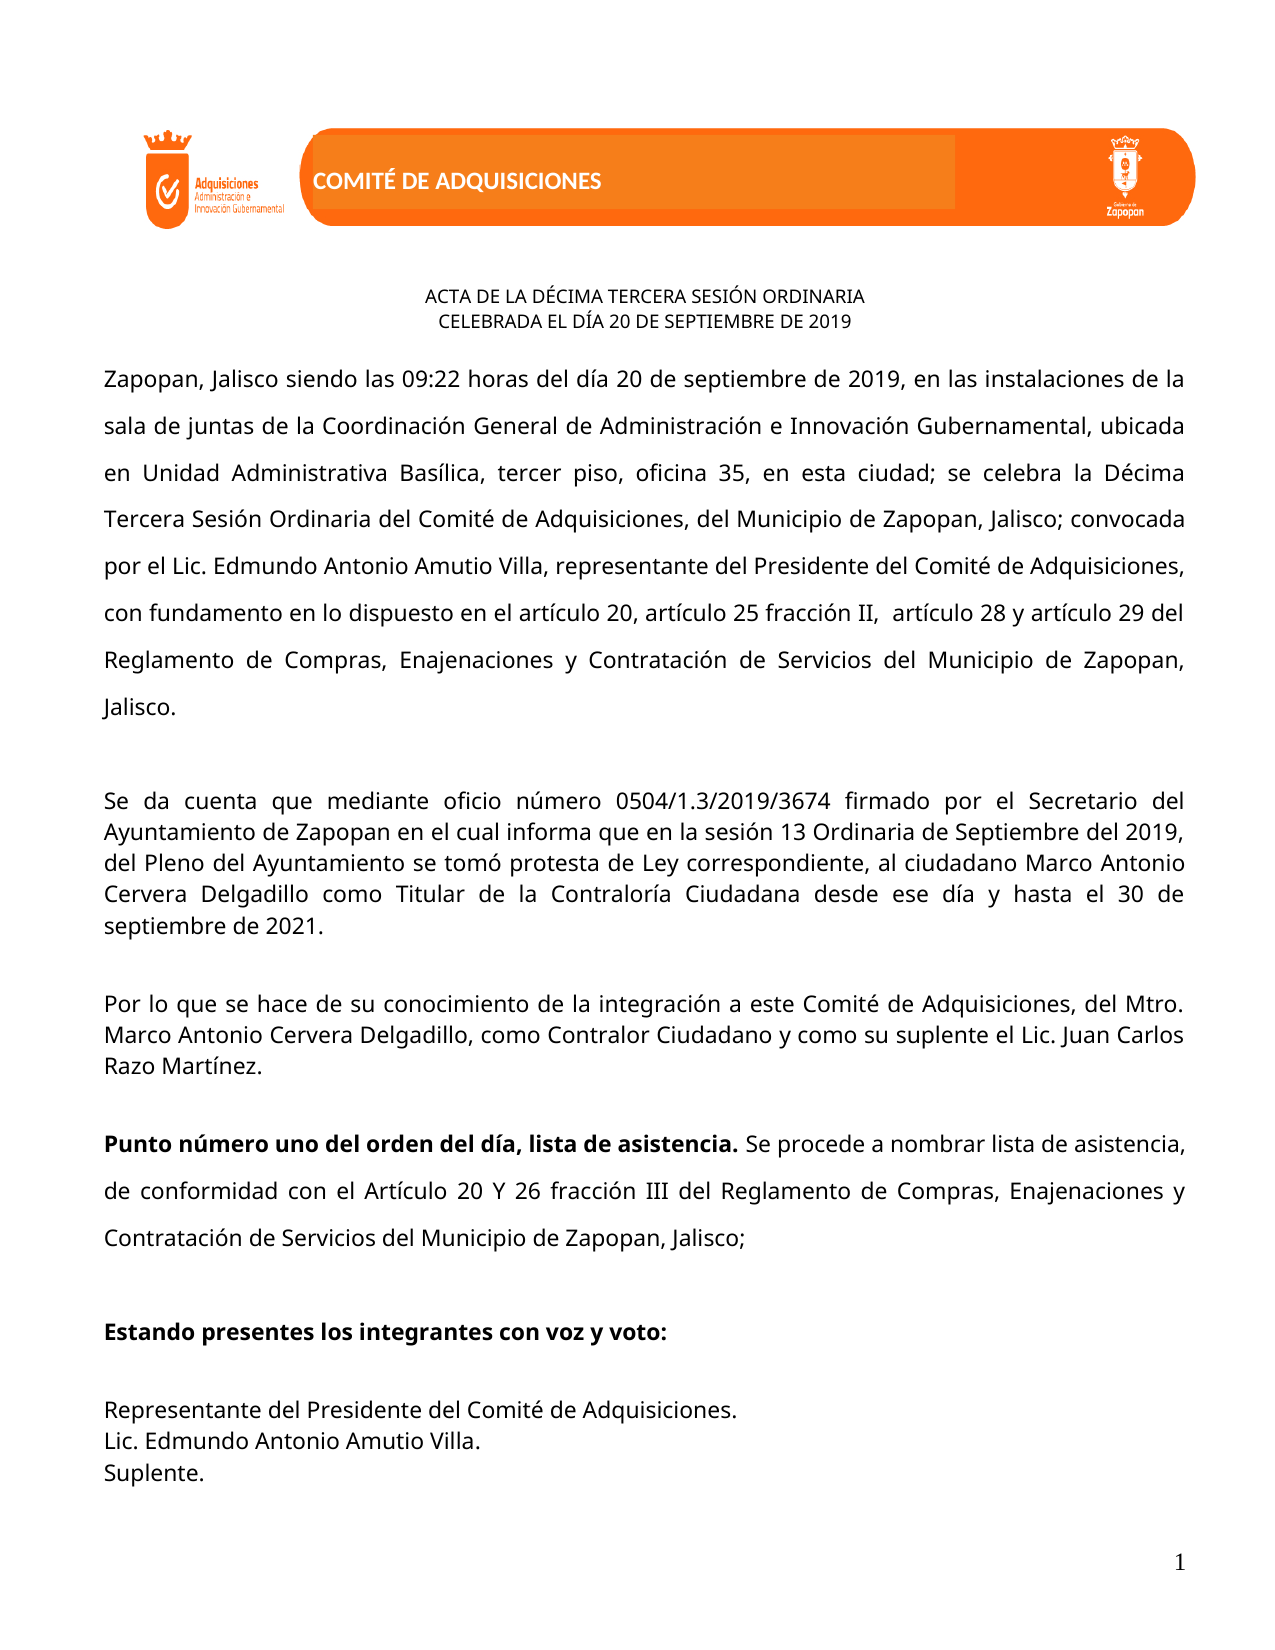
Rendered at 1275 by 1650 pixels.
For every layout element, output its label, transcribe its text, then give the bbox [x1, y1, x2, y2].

text Suplente. [103, 1457, 1186, 1488]
title Estando presentes los integrantes con voz y voto: [103, 1316, 1186, 1347]
text Por lo que se hace de su conocimiento de la integración a este Comité de Adquisiciones, del Mtro. Marco Antonio Cervera Delgadillo, como Contralor Ciudadano y como su suplente el Lic. Juan Carlos Razo Martínez. [103, 988, 1186, 1082]
text Zapopan, Jalisco siendo las 09:22 horas del día 20 de septiembre de 2019, en las instalaciones de la sala de juntas de la Coordinación General de Administración e Innovación Gubernamental, ubicada en Unidad Administrativa Basílica, tercer piso, oficina 35, en esta ciudad; se celebra la Décima Tercera Sesión Ordinaria del Comité de Adquisiciones, del Municipio de Zapopan, Jalisco; convocada por el Lic. Edmundo Antonio Amutio Villa, representante del Presidente del Comité de Adquisiciones, con fundamento en lo dispuesto en el artículo 20, artículo 25 fracción II, artículo 28 y artículo 29 del Reglamento de Compras, Enajenaciones y Contratación de Servicios del Municipio de Zapopan, Jalisco. [103, 363, 1186, 722]
text Punto número uno del orden del día, lista de asistencia. Se procede a nombrar lista de asistencia, de conformidad con el Artículo 20 Y 26 fracción III del Reglamento de Compras, Enajenaciones y Contratación de Servicios del Municipio de Zapopan, Jalisco; [103, 1128, 1186, 1253]
picture [103, 73, 1224, 284]
text Representante del Presidente del Comité de Adquisiciones. [103, 1394, 1186, 1425]
text Lic. Edmundo Antonio Amutio Villa. [103, 1425, 1186, 1457]
text Se da cuenta que mediante oficio número 0504/1.3/2019/3674 firmado por el Secretario del Ayuntamiento de Zapopan en el cual informa que en la sesión 13 Ordinaria de Septiembre del 2019, del Pleno del Ayuntamiento se tomó protesta de Ley correspondiente, al ciudadano Marco Antonio Cervera Delgadillo como Titular de la Contraloría Ciudadana desde ese día y hasta el 30 de septiembre de 2021. [103, 785, 1186, 941]
